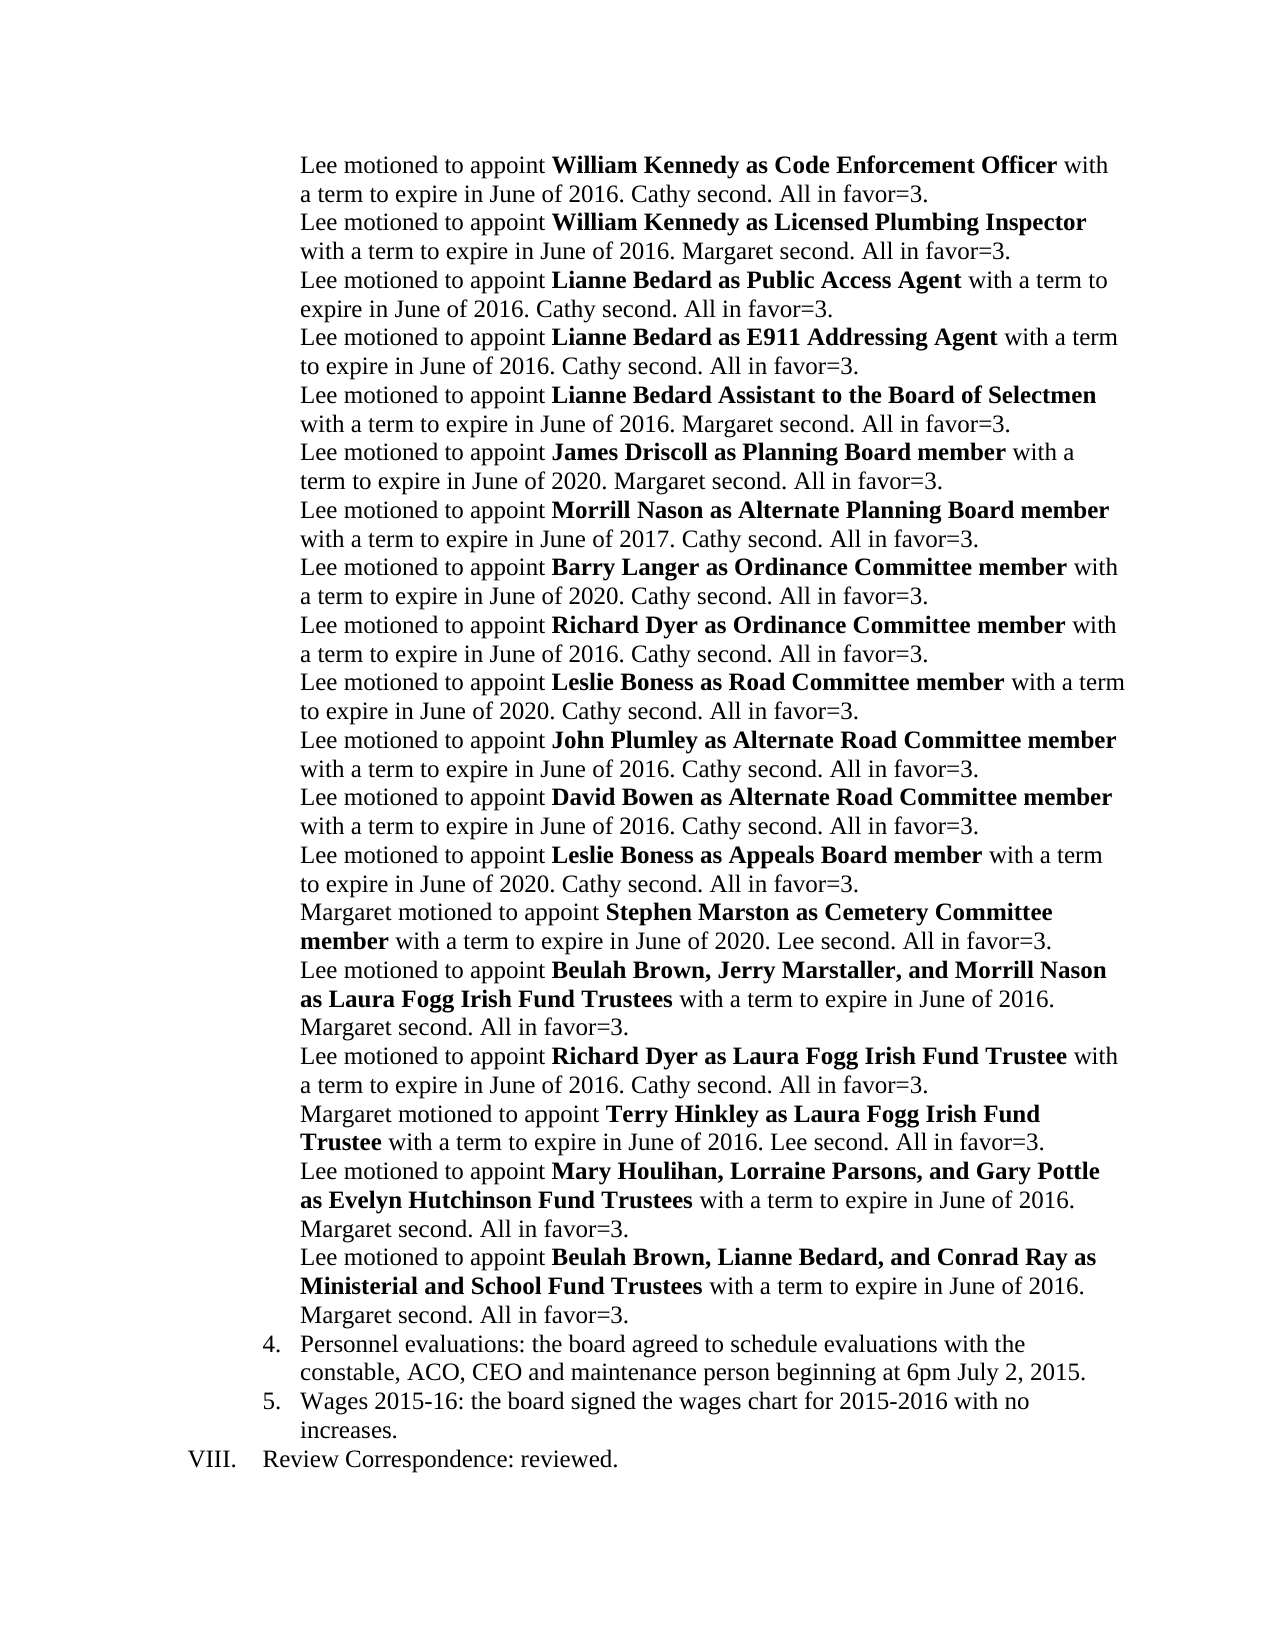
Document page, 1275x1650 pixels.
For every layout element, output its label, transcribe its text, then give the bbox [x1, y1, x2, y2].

text Lee motioned to appoint William Kennedy as Licensed Plumbing Inspector with a term to expire in June of 2016. Margaret second. All in favor=3. [300, 207, 1125, 265]
text Lee motioned to appoint Lianne Bedard Assistant to the Board of Selectmen with a term to expire in June of 2016. Margaret second. All in favor=3. [300, 380, 1125, 437]
text Lee motioned to appoint Barry Langer as Ordinance Committee member with a term to expire in June of 2020. Cathy second. All in favor=3. [300, 552, 1125, 610]
text Lee motioned to appoint Lianne Bedard as Public Access Agent with a term to expire in June of 2016. Cathy second. All in favor=3. [300, 265, 1125, 322]
list Personnel evaluations: the board agreed to schedule evaluations with the constable, ACO, CEO and maintenance person beginning at 6pm July 2, 2015. [262, 1329, 1125, 1386]
text Lee motioned to appoint Beulah Brown, Jerry Marstaller, and Morrill Nason as Laura Fogg Irish Fund Trustees with a term to expire in June of 2016. Margaret second. All in favor=3. [300, 955, 1125, 1041]
text Lee motioned to appoint David Bowen as Alternate Road Committee member with a term to expire in June of 2016. Cathy second. All in favor=3. [300, 782, 1125, 840]
list Review Correspondence: reviewed. [187, 1444, 1125, 1472]
text Lee motioned to appoint Richard Dyer as Laura Fogg Irish Fund Trustee with a term to expire in June of 2016. Cathy second. All in favor=3. [300, 1041, 1125, 1099]
text Lee motioned to appoint John Plumley as Alternate Road Committee member with a term to expire in June of 2016. Cathy second. All in favor=3. [300, 725, 1125, 782]
text Lee motioned to appoint Leslie Boness as Appeals Board member with a term to expire in June of 2020. Cathy second. All in favor=3. [300, 840, 1125, 897]
text Lee motioned to appoint Leslie Boness as Road Committee member with a term to expire in June of 2020. Cathy second. All in favor=3. [300, 667, 1125, 725]
text Lee motioned to appoint Morrill Nason as Alternate Planning Board member with a term to expire in June of 2017. Cathy second. All in favor=3. [300, 495, 1125, 552]
list Wages 2015-16: the board signed the wages chart for 2015-2016 with no increases. [262, 1386, 1125, 1444]
text Lee motioned to appoint Richard Dyer as Ordinance Committee member with a term to expire in June of 2016. Cathy second. All in favor=3. [300, 610, 1125, 667]
text Lee motioned to appoint William Kennedy as Code Enforcement Officer with a term to expire in June of 2016. Cathy second. All in favor=3. [300, 150, 1125, 207]
text Lee motioned to appoint Lianne Bedard as E911 Addressing Agent with a term to expire in June of 2016. Cathy second. All in favor=3. [300, 322, 1125, 380]
text Lee motioned to appoint Mary Houlihan, Lorraine Parsons, and Gary Pottle as Evelyn Hutchinson Fund Trustees with a term to expire in June of 2016. Margaret second. All in favor=3. [300, 1156, 1125, 1242]
text Lee motioned to appoint Beulah Brown, Lianne Bedard, and Conrad Ray as Ministerial and School Fund Trustees with a term to expire in June of 2016. Margaret second. All in favor=3. [300, 1242, 1125, 1329]
text Margaret motioned to appoint Stephen Marston as Cemetery Committee member with a term to expire in June of 2020. Lee second. All in favor=3. [300, 897, 1125, 955]
text Lee motioned to appoint James Driscoll as Planning Board member with a term to expire in June of 2020. Margaret second. All in favor=3. [300, 437, 1125, 495]
text Margaret motioned to appoint Terry Hinkley as Laura Fogg Irish Fund Trustee with a term to expire in June of 2016. Lee second. All in favor=3. [300, 1099, 1125, 1156]
